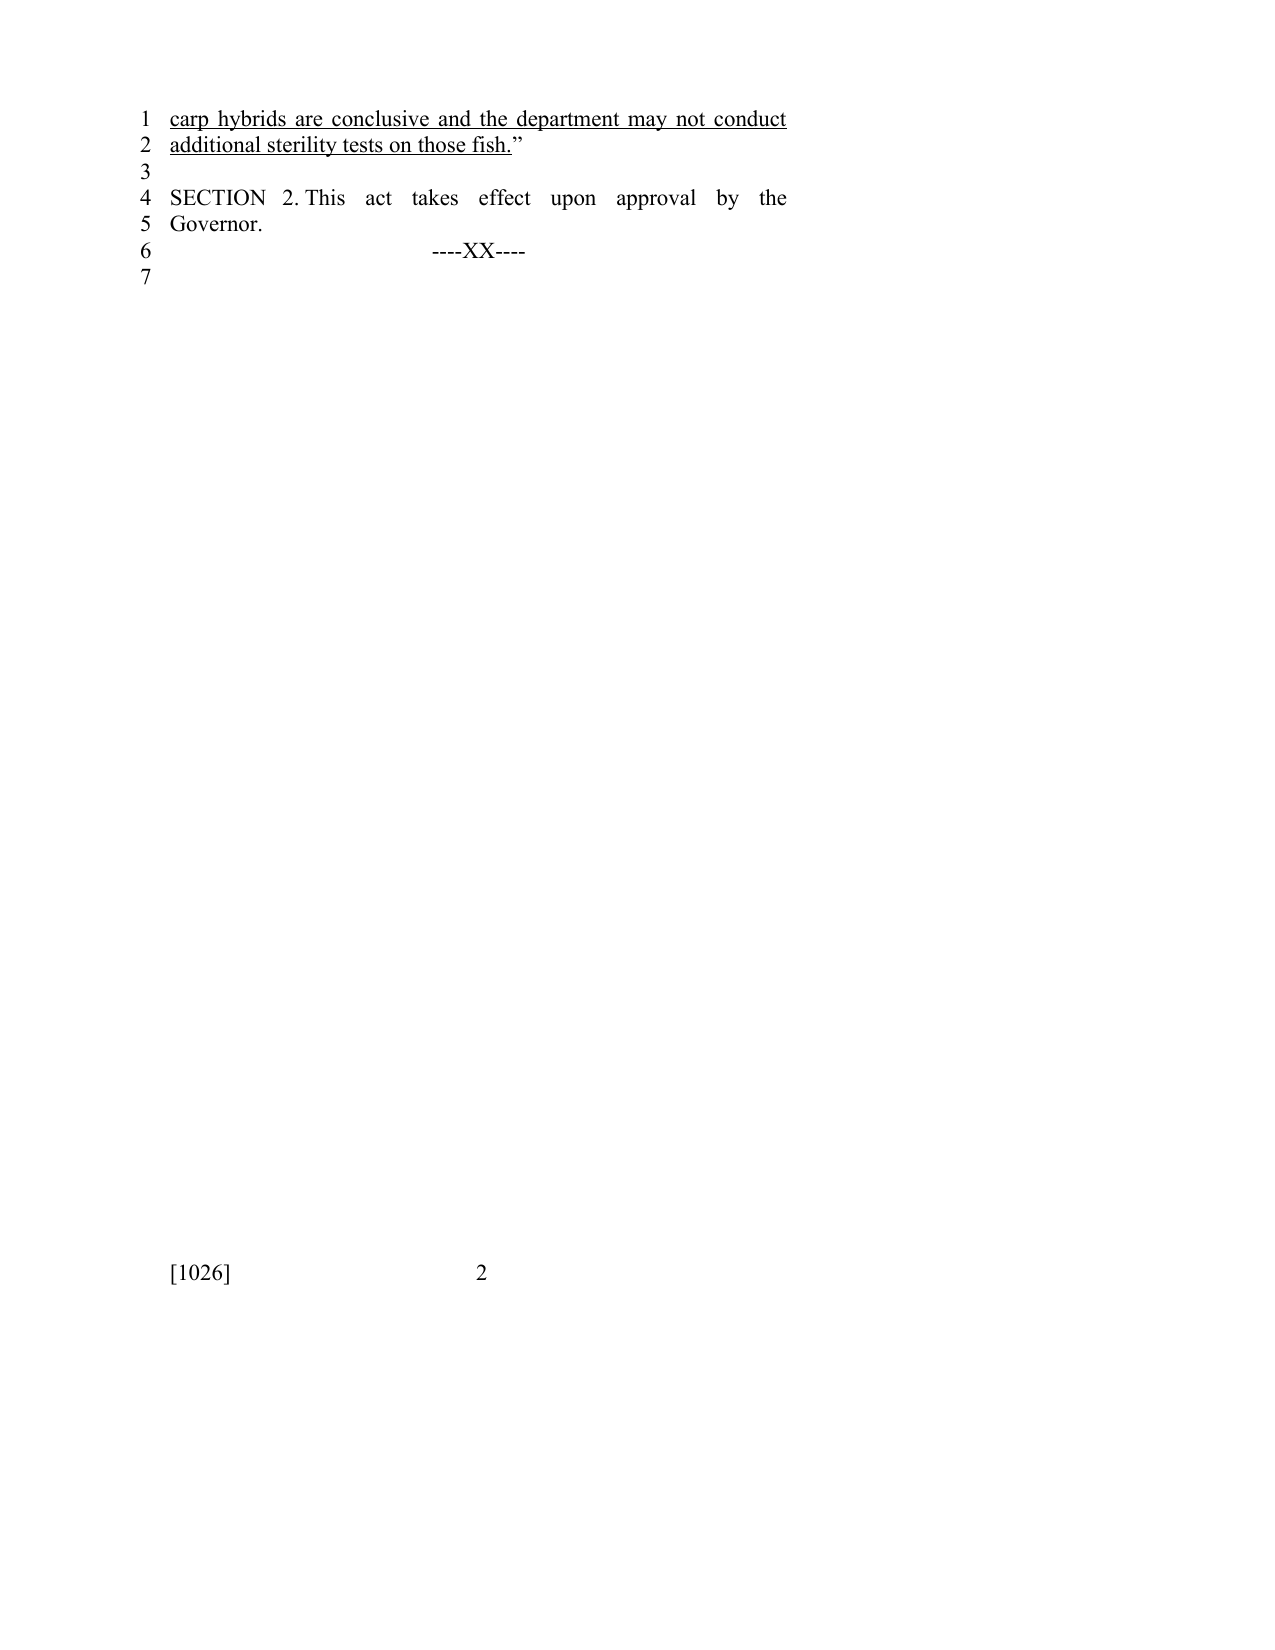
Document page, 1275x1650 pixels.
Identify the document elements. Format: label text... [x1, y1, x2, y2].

text SECTION 2. This act takes effect upon approval by the Governor. [169, 184, 787, 237]
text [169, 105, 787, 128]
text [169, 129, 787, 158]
text ----XX---- [169, 237, 787, 263]
